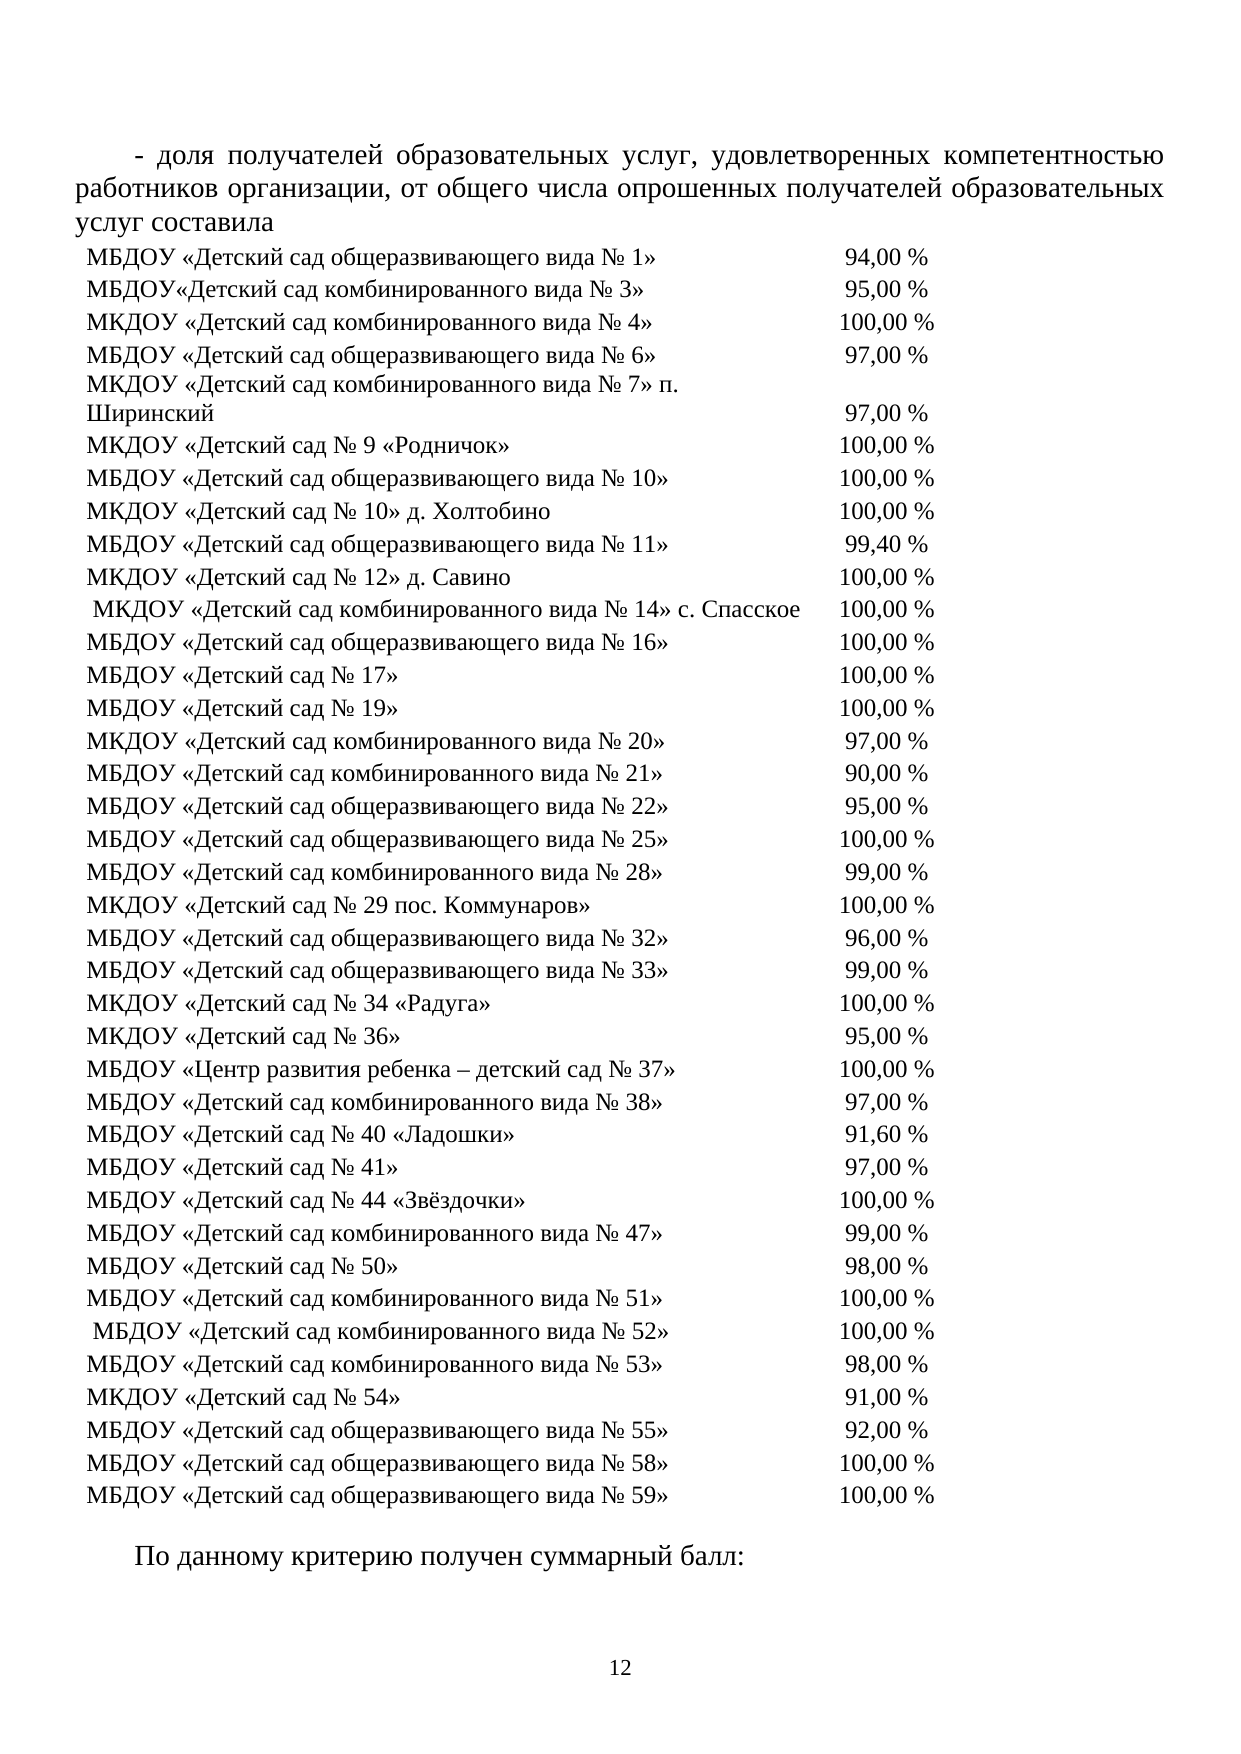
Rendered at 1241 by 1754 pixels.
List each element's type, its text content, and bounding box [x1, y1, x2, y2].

table_cell МБДОУ«Детский сад комбинированного вида № 3» [75, 270, 815, 303]
table_cell МКДОУ «Детский сад комбинированного вида № 7» п. Ширинский [75, 369, 815, 426]
table_cell 100,00 % [815, 1444, 958, 1476]
table_cell МБДОУ «Детский сад № 50» [75, 1247, 815, 1279]
table_cell МКДОУ «Детский сад № 29 пос. Коммунаров» [75, 886, 815, 918]
table_cell 99,00 % [815, 853, 958, 886]
table_cell 95,00 % [815, 270, 958, 303]
table_cell МКДОУ «Детский сад комбинированного вида № 4» [75, 303, 815, 336]
table_cell МБДОУ «Детский сад комбинированного вида № 28» [75, 853, 815, 886]
table_cell МБДОУ «Детский сад № 41» [75, 1148, 815, 1181]
table_cell 99,40 % [815, 525, 958, 558]
table_cell 95,00 % [815, 787, 958, 820]
table_cell 98,00 % [815, 1345, 958, 1378]
table_cell МБДОУ «Детский сад комбинированного вида № 47» [75, 1214, 815, 1247]
table_cell МБДОУ «Детский сад общеразвивающего вида № 59» [75, 1476, 815, 1509]
table_cell МБДОУ «Детский сад общеразвивающего вида № 25» [75, 820, 815, 853]
table_cell 100,00 % [815, 303, 958, 336]
table_cell МБДОУ «Детский сад общеразвивающего вида № 58» [75, 1444, 815, 1476]
table_cell МКДОУ «Детский сад комбинированного вида № 20» [75, 722, 815, 754]
table_cell 100,00 % [815, 1476, 958, 1509]
table_cell 91,00 % [815, 1378, 958, 1411]
table_cell МБДОУ «Детский сад № 40 «Ладошки» [75, 1115, 815, 1148]
table_cell 100,00 % [815, 492, 958, 525]
table_header 94,00 % [815, 238, 958, 270]
table_cell 92,00 % [815, 1411, 958, 1443]
table_cell 100,00 % [815, 623, 958, 656]
table_cell МБДОУ «Детский сад общеразвивающего вида № 10» [75, 459, 815, 492]
table_cell 100,00 % [815, 689, 958, 722]
table_cell 100,00 % [815, 590, 958, 623]
table_cell 100,00 % [815, 1280, 958, 1312]
table_cell 99,00 % [815, 1214, 958, 1247]
table_cell 97,00 % [815, 336, 958, 369]
table_cell МБДОУ «Детский сад общеразвивающего вида № 32» [75, 919, 815, 951]
table_cell МКДОУ «Детский сад № 36» [75, 1017, 815, 1050]
table_cell МБДОУ «Детский сад комбинированного вида № 52» [75, 1312, 815, 1345]
table_cell 100,00 % [815, 656, 958, 689]
text - доля получателей образовательных услуг, удовлетворенных компетентностью работников организации, от общего числа опрошенных получателей образовательных услуг составила [75, 137, 1165, 238]
table_cell МБДОУ «Детский сад общеразвивающего вида № 16» [75, 623, 815, 656]
table_cell МБДОУ «Детский сад общеразвивающего вида № 55» [75, 1411, 815, 1443]
text По данному критерию получен суммарный балл: [75, 1538, 1165, 1571]
table_cell МКДОУ «Детский сад № 12» д. Савино [75, 558, 815, 590]
table_cell 100,00 % [815, 1312, 958, 1345]
table_cell 99,00 % [815, 951, 958, 984]
table_header МБДОУ «Детский сад общеразвивающего вида № 1» [75, 238, 815, 270]
table_cell 97,00 % [815, 369, 958, 426]
table_cell 100,00 % [815, 984, 958, 1017]
table_cell МБДОУ «Детский сад общеразвивающего вида № 11» [75, 525, 815, 558]
table_cell 100,00 % [815, 426, 958, 459]
table_cell 100,00 % [815, 558, 958, 590]
table_cell 97,00 % [815, 1148, 958, 1181]
table_cell 97,00 % [815, 1083, 958, 1115]
table_cell МКДОУ «Детский сад № 10» д. Холтобино [75, 492, 815, 525]
table_cell МБДОУ «Детский сад № 44 «Звёздочки» [75, 1181, 815, 1214]
table_cell 96,00 % [815, 919, 958, 951]
table_cell МБДОУ «Детский сад общеразвивающего вида № 6» [75, 336, 815, 369]
table_cell МБДОУ «Детский сад комбинированного вида № 21» [75, 755, 815, 787]
table_cell МБДОУ «Детский сад общеразвивающего вида № 22» [75, 787, 815, 820]
table_cell 100,00 % [815, 459, 958, 492]
table_cell МКДОУ «Детский сад № 54» [75, 1378, 815, 1411]
table_cell МБДОУ «Детский сад комбинированного вида № 53» [75, 1345, 815, 1378]
table_cell 97,00 % [815, 722, 958, 754]
table_cell МКДОУ «Детский сад комбинированного вида № 14» с. Спасское [75, 590, 815, 623]
table_cell 100,00 % [815, 1050, 958, 1083]
table_cell МБДОУ «Центр развития ребенка – детский сад № 37» [75, 1050, 815, 1083]
table_cell 98,00 % [815, 1247, 958, 1279]
table_cell 100,00 % [815, 886, 958, 918]
table_cell МКДОУ «Детский сад № 34 «Радуга» [75, 984, 815, 1017]
table_cell МКДОУ «Детский сад № 9 «Родничок» [75, 426, 815, 459]
table_cell МБДОУ «Детский сад № 19» [75, 689, 815, 722]
table_cell МБДОУ «Детский сад № 17» [75, 656, 815, 689]
table_cell МБДОУ «Детский сад комбинированного вида № 51» [75, 1280, 815, 1312]
table_cell МБДОУ «Детский сад комбинированного вида № 38» [75, 1083, 815, 1115]
table_cell 91,60 % [815, 1115, 958, 1148]
table_cell 100,00 % [815, 820, 958, 853]
table_cell МБДОУ «Детский сад общеразвивающего вида № 33» [75, 951, 815, 984]
table_cell 95,00 % [815, 1017, 958, 1050]
table_cell 90,00 % [815, 755, 958, 787]
table_cell 100,00 % [815, 1181, 958, 1214]
